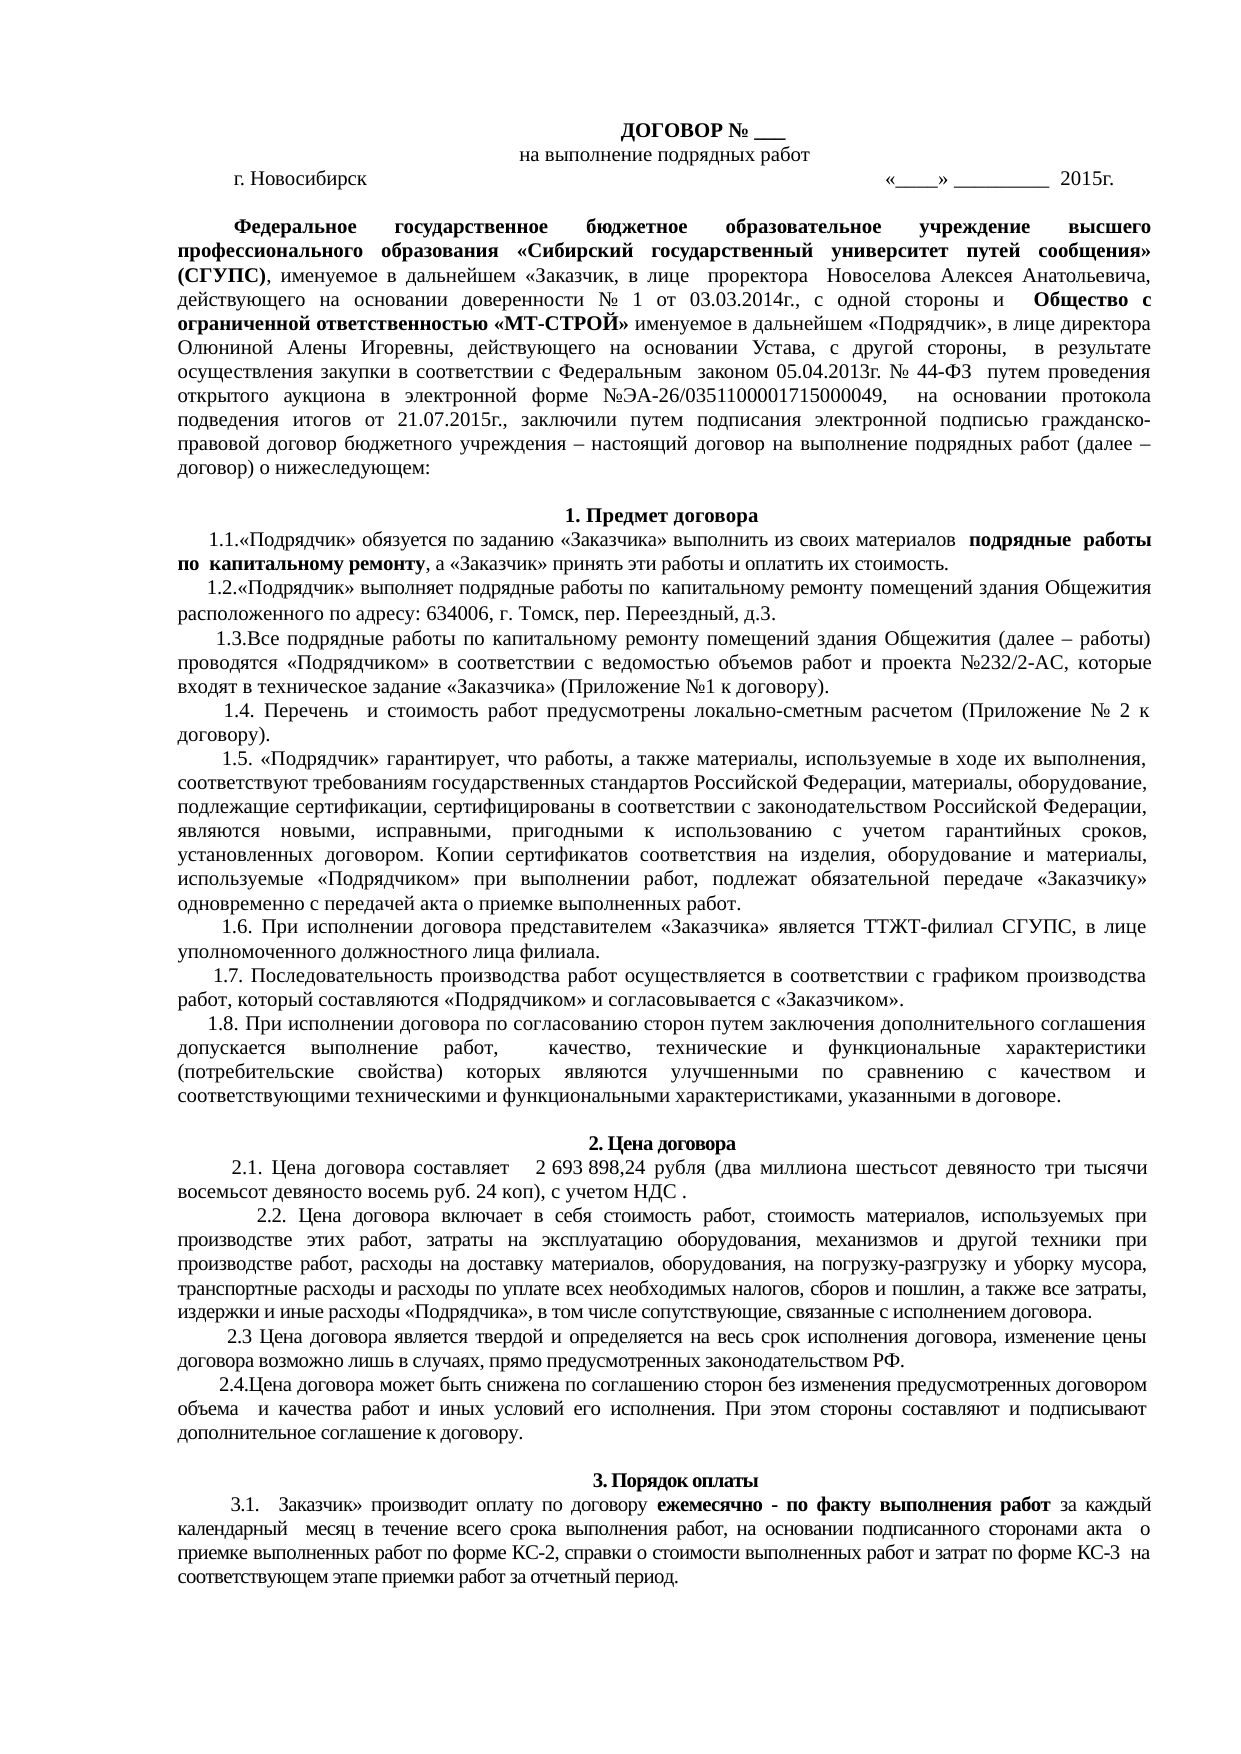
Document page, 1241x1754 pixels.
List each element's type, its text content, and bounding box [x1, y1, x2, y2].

text на выполнение подрядных работ [177, 142, 1152, 166]
text 2.3 Цена договора является твердой и определяется на весь срок исполнения договора, изменение цены договора возможно лишь в случаях, прямо предусмотренных законодательством РФ. [177, 1323, 1148, 1372]
text 3. Порядок оплаты [177, 1468, 1152, 1492]
text 1.8. При исполнении договора по согласованию сторон путем заключения дополнительного соглашения допускается выполнение работ, качество, технические и функциональные характеристики (потребительские свойства) которых являются улучшенными по сравнению с качеством и соответствующими техническими и функциональными характеристиками, указанными в договоре. [177, 1011, 1147, 1107]
text 1.5. «Подрядчик» гарантирует, что работы, а также материалы, используемые в ходе их выполнения, соответствуют требованиям государственных стандартов Российской Федерации, материалы, оборудование, подлежащие сертификации, сертифицированы в соответствии с законодательством Российской Федерации, являются новыми, исправными, пригодными к использованию с учетом гарантийных сроков, установленных договором. Копии сертификатов соответствия на изделия, оборудование и материалы, используемые «Подрядчиком» при выполнении работ, подлежат обязательной передаче «Заказчику» одновременно с передачей акта о приемке выполненных работ. [177, 746, 1148, 914]
text г. Новосибирск «____» _________ 2015г. [180, 166, 1152, 190]
text 2. Цена договора [177, 1131, 1148, 1155]
title ДОГОВОР № ___ [140, 118, 1152, 142]
text 1.7. Последовательность производства работ осуществляется в соответствии с графиком производства работ, который составляются «Подрядчиком» и согласовывается с «Заказчиком». [177, 963, 1147, 1011]
text 1.1.«Подрядчик» обязуется по заданию «Заказчика» выполнить из своих материалов подрядные работы по капитальному ремонту, а «Заказчик» принять эти работы и оплатить их стоимость. [177, 527, 1152, 575]
text Федеральное государственное бюджетное образовательное учреждение высшего профессионального образования «Сибирский государственный университет путей сообщения» (СГУПС), именуемое в дальнейшем «Заказчик, в лице проректора Новоселова Алексея Анатольевича, действующего на основании доверенности № 1 от 03.03.2014г., с одной стороны и Общество с ограниченной ответственностью «МТ-СТРОЙ» именуемое в дальнейшем «Подрядчик», в лице директора Олюниной Алены Игоревны, действующего на основании Устава, с другой стороны, в результате осуществления закупки в соответствии с Федеральным законом 05.04.2013г. № 44-ФЗ путем проведения открытого аукциона в электронной форме №ЭА-26/0351100001715000049, на основании протокола подведения итогов от 21.07.2015г., заключили путем подписания электронной подписью гражданско-правовой договор бюджетного учреждения – настоящий договор на выполнение подрядных работ (далее – договор) о нижеследующем: [177, 214, 1152, 479]
text 2.4.Цена договора может быть снижена по соглашению сторон без изменения предусмотренных договором объема и качества работ и иных условий его исполнения. При этом стороны составляют и подписывают дополнительное соглашение к договору. [177, 1372, 1148, 1444]
text 2.1. Цена договора составляет 2 693 898,24 рубля (два миллиона шестьсот девяносто три тысячи восемьсот девяносто восемь руб. 24 коп), с учетом НДС . [177, 1155, 1148, 1203]
text 1.4. Перечень и стоимость работ предусмотрены локально-сметным расчетом (Приложение № 2 к договору). [177, 698, 1152, 746]
text 1. Предмет договора [177, 503, 1146, 527]
text 3.1. Заказчик» производит оплату по договору ежемесячно - по факту выполнения работ за каждый календарный месяц в течение всего срока выполнения работ, на основании подписанного сторонами акта о приемке выполненных работ по форме КС-2, справки о стоимости выполненных работ и затрат по форме КС-3 на соответствующем этапе приемки работ за отчетный период. [177, 1492, 1152, 1588]
text 1.2.«Подрядчик» выполняет подрядные работы по капитальному ремонту помещений здания Общежития расположенного по адресу: 634006, г. Томск, пер. Переездный, д.3. [177, 575, 1152, 626]
text 2.2. Цена договора включает в себя стоимость работ, стоимость материалов, используемых при производстве этих работ, затраты на эксплуатацию оборудования, механизмов и другой техники при производстве работ, расходы на доставку материалов, оборудования, на погрузку-разгрузку и уборку мусора, транспортные расходы и расходы по уплате всех необходимых налогов, сборов и пошлин, а также все затраты, издержки и иные расходы «Подрядчика», в том числе сопутствующие, связанные с исполнением договора. [177, 1203, 1148, 1323]
text 1.3.Все подрядные работы по капитальному ремонту помещений здания Общежития (далее – работы) проводятся «Подрядчиком» в соответствии с ведомостью объемов работ и проекта №232/2-АС, которые входят в техническое задание «Заказчика» (Приложение №1 к договору). [177, 626, 1152, 698]
text 1.6. При исполнении договора представителем «Заказчика» является ТТЖТ-филиал СГУПС, в лице уполномоченного должностного лица филиала. [177, 914, 1147, 963]
